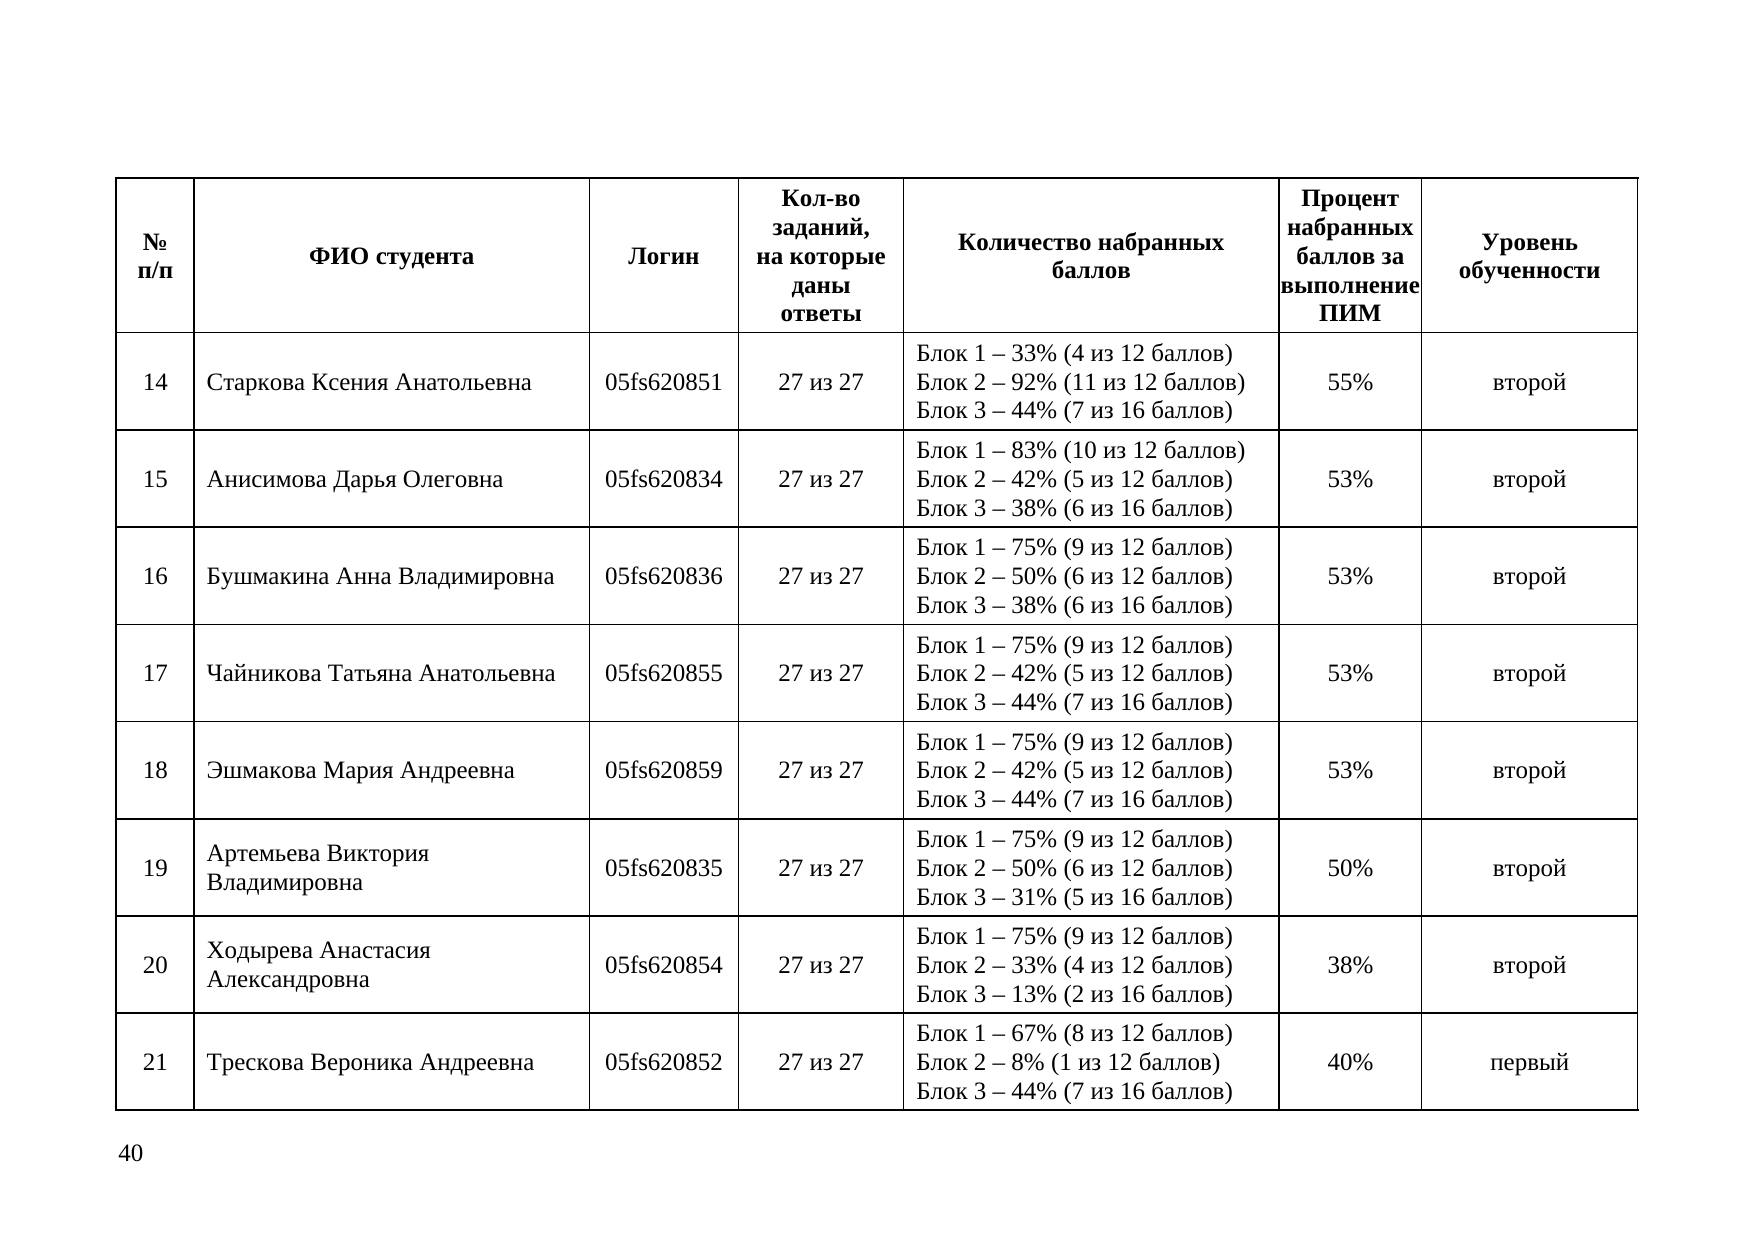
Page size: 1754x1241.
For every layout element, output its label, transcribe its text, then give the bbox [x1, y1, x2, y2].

table_cell 55% [1280, 333, 1421, 429]
table_cell 05fs620835 [590, 820, 738, 915]
table_cell 38% [1280, 917, 1421, 1012]
table_cell 27 из 27 [739, 431, 903, 526]
table_cell 40% [1280, 1014, 1421, 1109]
table_cell 21 [117, 1014, 193, 1109]
table_cell 20 [117, 917, 193, 1012]
table_cell Блок 1 – 75% (9 из 12 баллов) Блок 2 – 50% (6 из 12 баллов) Блок 3 – 31% (5 из 16 баллов) [904, 820, 1278, 915]
table_cell Артемьева Виктория Владимировна [195, 820, 589, 915]
table_cell 05fs620855 [590, 625, 738, 721]
table_cell 17 [117, 625, 193, 721]
table_cell второй [1422, 820, 1637, 915]
table_header Уровень обученности [1422, 179, 1637, 332]
table_cell Бушмакина Анна Владимировна [195, 528, 589, 623]
table_cell 53% [1280, 528, 1421, 623]
table_cell 05fs620851 [590, 333, 738, 429]
table_header Количество набранных баллов [904, 179, 1278, 332]
table_cell 27 из 27 [739, 917, 903, 1012]
table_cell Блок 1 – 75% (9 из 12 баллов) Блок 2 – 50% (6 из 12 баллов) Блок 3 – 38% (6 из 16 баллов) [904, 528, 1278, 623]
table_cell Блок 1 – 75% (9 из 12 баллов) Блок 2 – 33% (4 из 12 баллов) Блок 3 – 13% (2 из 16 баллов) [904, 917, 1278, 1012]
table_cell Анисимова Дарья Олеговна [195, 431, 589, 526]
table_cell 53% [1280, 722, 1421, 818]
table_cell 18 [117, 722, 193, 818]
table_cell Старкова Ксения Анатольевна [195, 333, 589, 429]
table_cell Блок 1 – 67% (8 из 12 баллов) Блок 2 – 8% (1 из 12 баллов) Блок 3 – 44% (7 из 16 баллов) [904, 1014, 1278, 1109]
table_header ФИО студента [195, 179, 589, 332]
table_cell второй [1422, 625, 1637, 721]
table_cell 27 из 27 [739, 333, 903, 429]
table_cell 53% [1280, 431, 1421, 526]
table_cell 16 [117, 528, 193, 623]
table_cell 53% [1280, 625, 1421, 721]
table_header Процент набранных баллов за выполнение ПИМ [1280, 179, 1421, 332]
table_header № п/п [117, 179, 193, 332]
table_cell первый [1422, 1014, 1637, 1109]
table_header Логин [590, 179, 738, 332]
table_cell второй [1422, 722, 1637, 818]
table_cell 05fs620852 [590, 1014, 738, 1109]
table_cell 05fs620836 [590, 528, 738, 623]
table_cell Трескова Вероника Андреевна [195, 1014, 589, 1109]
table_header Кол-во заданий, на которые даны ответы [739, 179, 903, 332]
table_cell 05fs620859 [590, 722, 738, 818]
table_cell Блок 1 – 33% (4 из 12 баллов) Блок 2 – 92% (11 из 12 баллов) Блок 3 – 44% (7 из 16 баллов) [904, 333, 1278, 429]
table_cell 27 из 27 [739, 820, 903, 915]
table_cell второй [1422, 917, 1637, 1012]
table_cell 14 [117, 333, 193, 429]
table_cell 19 [117, 820, 193, 915]
table_cell Блок 1 – 75% (9 из 12 баллов) Блок 2 – 42% (5 из 12 баллов) Блок 3 – 44% (7 из 16 баллов) [904, 722, 1278, 818]
table_cell Ходырева Анастасия Александровна [195, 917, 589, 1012]
table_cell второй [1422, 333, 1637, 429]
table_cell второй [1422, 431, 1637, 526]
table_cell Чайникова Татьяна Анатольевна [195, 625, 589, 721]
table_cell 27 из 27 [739, 1014, 903, 1109]
table_cell второй [1422, 528, 1637, 623]
table_cell 27 из 27 [739, 528, 903, 623]
table_cell 27 из 27 [739, 722, 903, 818]
table_cell 05fs620834 [590, 431, 738, 526]
table_cell Блок 1 – 83% (10 из 12 баллов) Блок 2 – 42% (5 из 12 баллов) Блок 3 – 38% (6 из 16 баллов) [904, 431, 1278, 526]
table_cell Блок 1 – 75% (9 из 12 баллов) Блок 2 – 42% (5 из 12 баллов) Блок 3 – 44% (7 из 16 баллов) [904, 625, 1278, 721]
table_cell 15 [117, 431, 193, 526]
table_cell Эшмакова Мария Андреевна [195, 722, 589, 818]
table_cell 27 из 27 [739, 625, 903, 721]
table_cell 50% [1280, 820, 1421, 915]
table_cell 05fs620854 [590, 917, 738, 1012]
